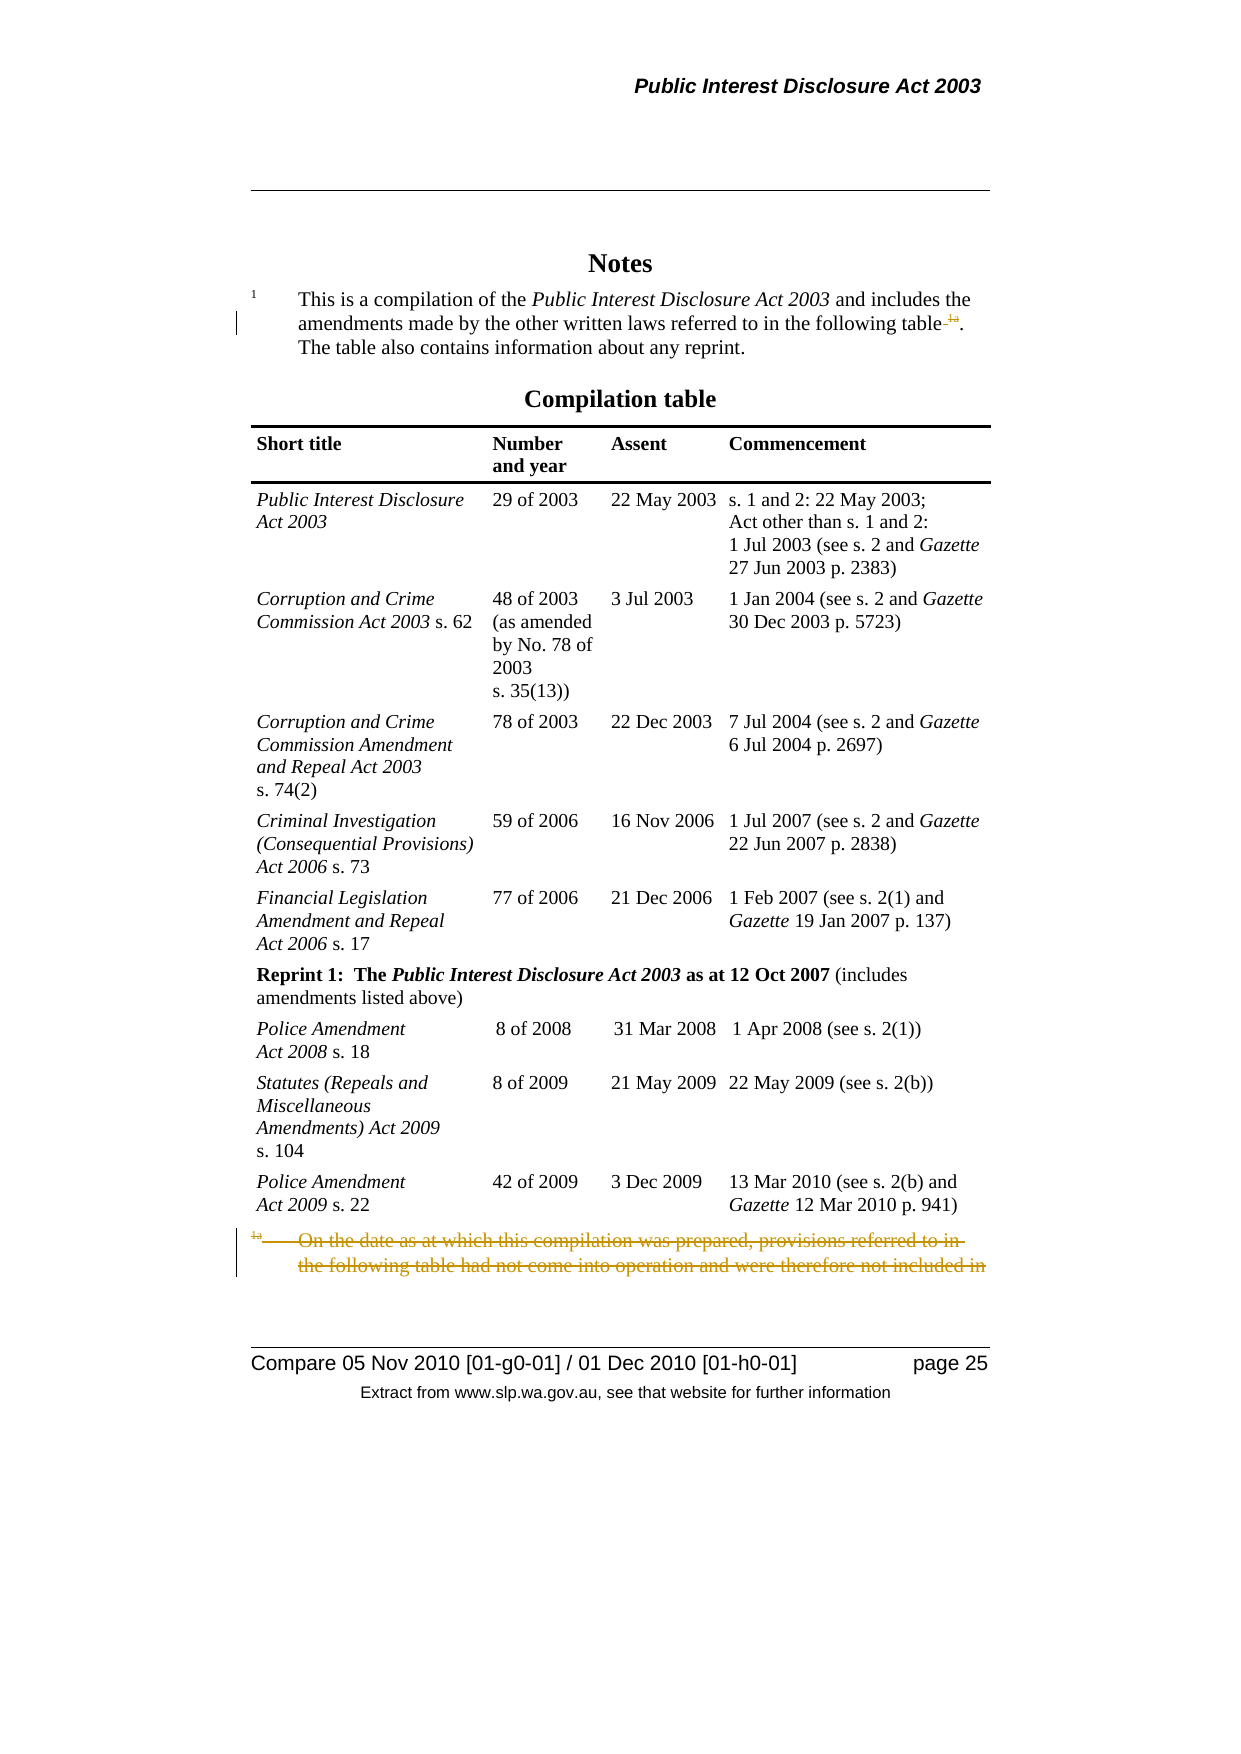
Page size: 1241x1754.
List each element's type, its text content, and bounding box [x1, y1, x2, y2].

subtitle Compilation table [251, 384, 990, 413]
table_cell 22 May 2003 [605, 484, 723, 583]
table_cell 77 of 2006 [487, 882, 605, 959]
table_cell 48 of 2003 (as amended by No. 78 of 2003 s. 35(13)) [487, 583, 605, 706]
table_cell Public Interest Disclosure Act 2003 [251, 484, 487, 583]
subtitle Notes [251, 247, 990, 279]
table_cell 21 May 2009 [605, 1067, 723, 1166]
table_cell Corruption and Crime Commission Amendment and Repeal Act 2003 s. 74(2) [251, 706, 487, 805]
table_cell 16 Nov 2006 [605, 805, 723, 882]
table_cell 1 Apr 2008 (see s. 2(1)) [726, 1013, 991, 1067]
table_cell s. 1 and 2: 22 May 2003; Act other than s. 1 and 2: 1 Jul 2003 (see s. 2 and Gazette 27 Jun 2003 p. 2383) [723, 484, 991, 583]
table_cell Financial Legislation Amendment and Repeal Act 2006 s. 17 [251, 882, 487, 959]
table_header Number and year [487, 428, 605, 481]
table_cell 8 of 2009 [487, 1067, 605, 1166]
table_cell 7 Jul 2004 (see s. 2 and Gazette 6 Jul 2004 p. 2697) [723, 706, 991, 805]
table_cell 3 Dec 2009 [605, 1166, 723, 1220]
table_cell 31 Mar 2008 [608, 1013, 726, 1067]
table_cell 21 Dec 2006 [605, 882, 723, 959]
table_cell 78 of 2003 [487, 706, 605, 805]
table_header Commencement [723, 428, 991, 481]
table_header Assent [605, 428, 723, 481]
table_cell Reprint 1: The Public Interest Disclosure Act 2003 as at 12 Oct 2007 (includes amendments listed above) [251, 959, 991, 1013]
table_cell 1 Jan 2004 (see s. 2 and Gazette 30 Dec 2003 p. 5723) [723, 583, 991, 706]
table_cell 22 May 2009 (see s. 2(b)) [723, 1067, 989, 1166]
table_cell 1 Feb 2007 (see s. 2(1) and Gazette 19 Jan 2007 p. 137) [723, 882, 991, 959]
table_cell 22 Dec 2003 [605, 706, 723, 805]
text 1 This is a compilation of the Public Interest Disclosure Act 2003 and includes the amendments made by the other written laws referred to in the following table. The table also contains information about any reprint. [251, 287, 990, 359]
table_cell Police Amendment Act 2009 s. 22 [251, 1166, 487, 1220]
table_cell 59 of 2006 [487, 805, 605, 882]
table_cell 8 of 2008 [490, 1013, 608, 1067]
table_cell Statutes (Repeals and Miscellaneous Amendments) Act 2009 s. 104 [251, 1067, 487, 1166]
table_header Short title [251, 428, 487, 481]
table_cell 3 Jul 2003 [605, 583, 723, 706]
table_cell Police Amendment Act 2008 s. 18 [251, 1013, 490, 1067]
table_cell 13 Mar 2010 (see s. 2(b) and Gazette 12 Mar 2010 p. 941) [723, 1166, 989, 1220]
table_cell Criminal Investigation (Consequential Provisions) Act 2006 s. 73 [251, 805, 487, 882]
table_cell 42 of 2009 [487, 1166, 605, 1220]
table_cell 29 of 2003 [487, 484, 605, 583]
table_cell 1 Jul 2007 (see s. 2 and Gazette 22 Jun 2007 p. 2838) [723, 805, 991, 882]
table_cell Corruption and Crime Commission Act 2003 s. 62 [251, 583, 487, 706]
